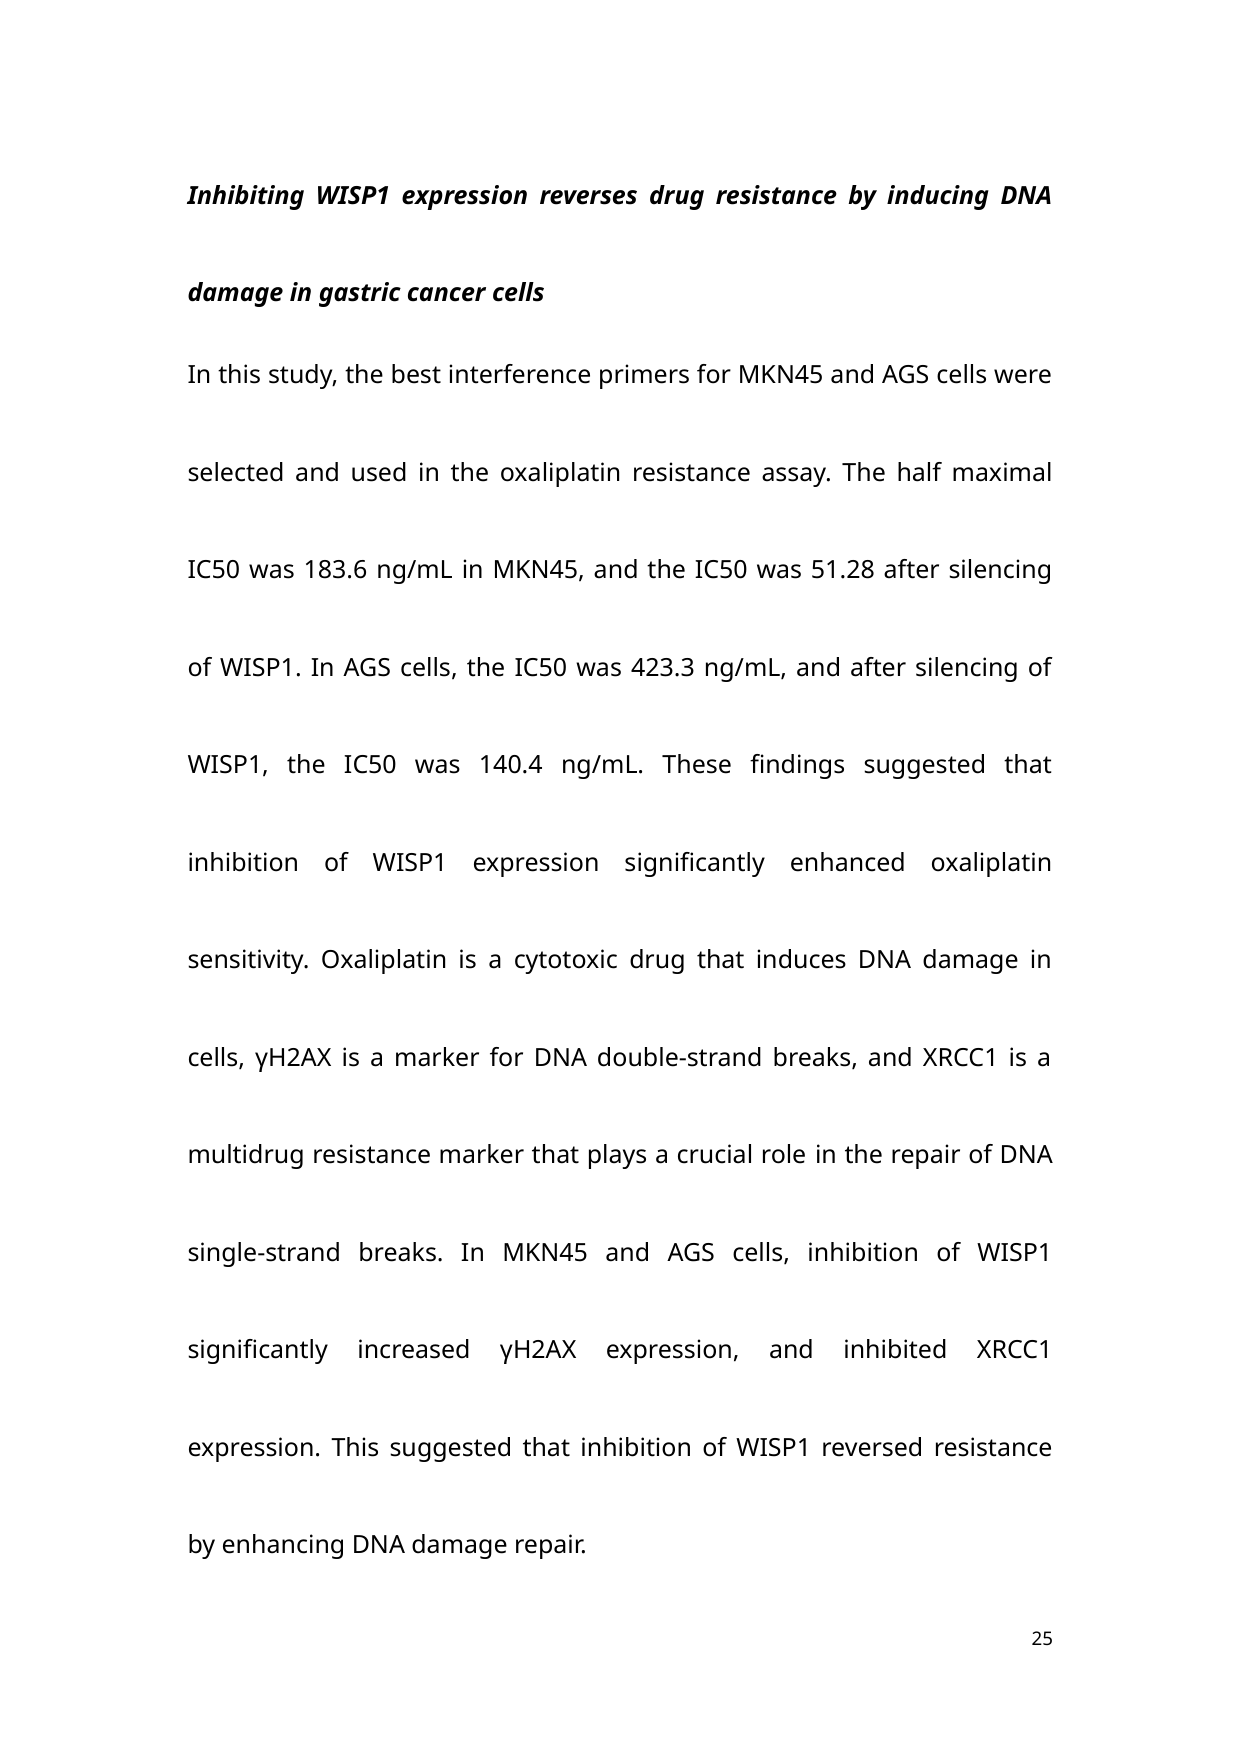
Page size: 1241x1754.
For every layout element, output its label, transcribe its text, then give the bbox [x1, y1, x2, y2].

text In this study, the best interference primers for MKN45 and AGS cells were selected and used in the oxaliplatin resistance assay. The half maximal IC50 was 183.6 ng/mL in MKN45, and the IC50 was 51.28 after silencing of WISP1. In AGS cells, the IC50 was 423.3 ng/mL, and after silencing of WISP1, the IC50 was 140.4 ng/mL. These findings suggested that inhibition of WISP1 expression significantly enhanced oxaliplatin sensitivity. Oxaliplatin is a cytotoxic drug that induces DNA damage in cells, γH2AX is a marker for DNA double-strand breaks, and XRCC1 is a multidrug resistance marker that plays a crucial role in the repair of DNA single-strand breaks. In MKN45 and AGS cells, inhibition of WISP1 significantly increased γH2AX expression, and inhibited XRCC1 expression. This suggested that inhibition of WISP1 reversed resistance by enhancing DNA damage repair. [187, 341, 1053, 1576]
text Inhibiting WISP1 expression reverses drug resistance by inducing DNA damage in gastric cancer cells [187, 162, 1053, 324]
